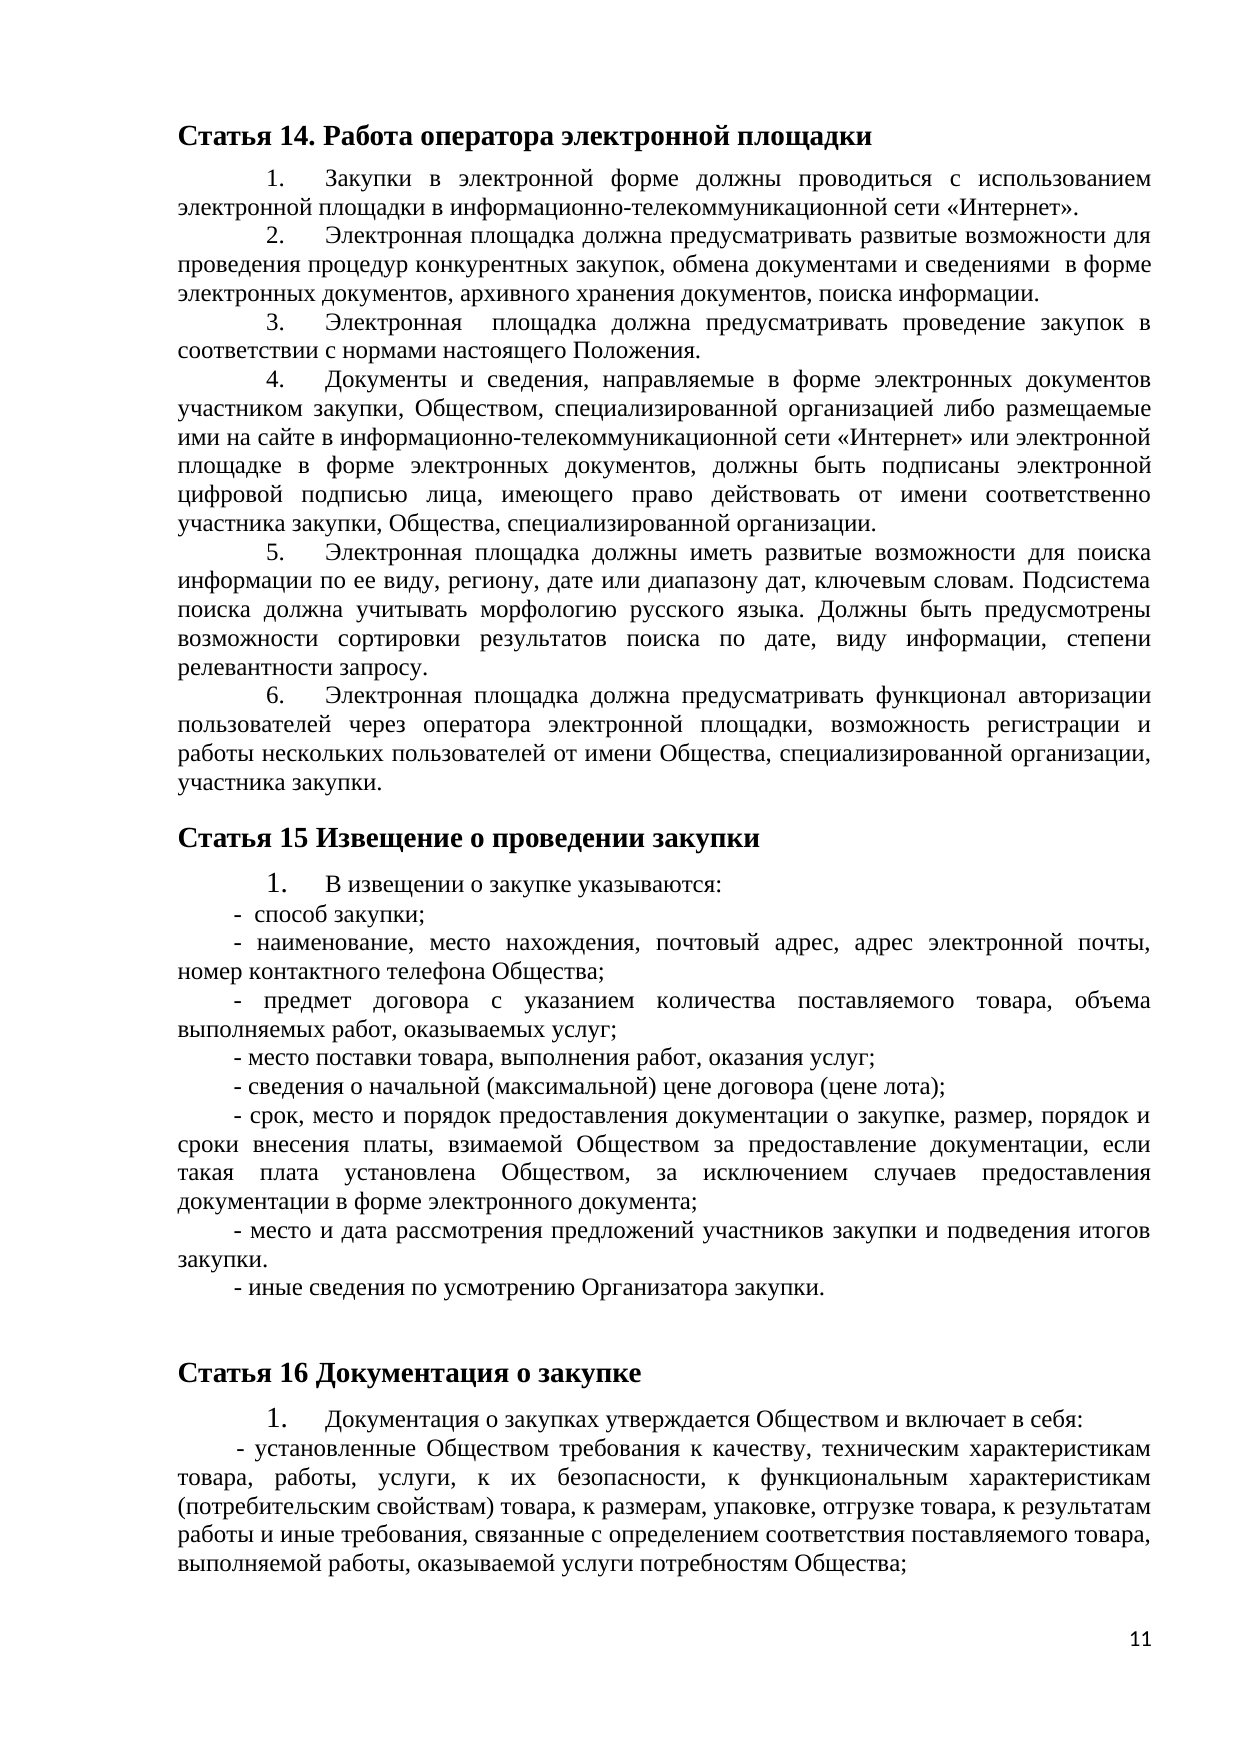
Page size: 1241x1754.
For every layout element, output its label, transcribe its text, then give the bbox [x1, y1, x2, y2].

list Электронная площадка должна предусматривать проведение закупок в соответствии с нормами настоящего Положения. [177, 307, 1152, 364]
list Электронная площадка должны иметь развитые возможности для поиска информации по ее виду, региону, дате или диапазону дат, ключевым словам. Подсистема поиска должна учитывать морфологию русского языка. Должны быть предусмотрены возможности сортировки результатов поиска по дате, виду информации, степени релевантности запросу. [177, 537, 1152, 680]
text - способ закупки; [177, 899, 1152, 927]
list Документы и сведения, направляемые в форме электронных документов участником закупки, Обществом, специализированной организацией либо размещаемые ими на сайте в информационно-телекоммуникационной сети «Интернет» или электронной площадке в форме электронных документов, должны быть подписаны электронной цифровой подписью лица, имеющего право действовать от имени соответственно участника закупки, Общества, специализированной организации. [177, 364, 1152, 537]
list Закупки в электронной форме должны проводиться с использованием электронной площадки в информационно-телекоммуникационной сети «Интернет». [177, 163, 1152, 220]
text Статья 14. Работа оператора электронной площадки [177, 118, 1152, 152]
text - сведения о начальной (максимальной) цене договора (цене лота); [177, 1071, 1152, 1100]
text - предмет договора с указанием количества поставляемого товара, объема выполняемых работ, оказываемых услуг; [177, 985, 1152, 1042]
text - место поставки товара, выполнения работ, оказания услуг; [177, 1042, 1152, 1071]
list Электронная площадка должна предусматривать функционал авторизации пользователей через оператора электронной площадки, возможность регистрации и работы нескольких пользователей от имени Общества, специализированной организации, участника закупки. [177, 680, 1152, 795]
list Документация о закупках утверждается Обществом и включает в себя: [192, 1400, 1152, 1433]
text Статья 16 Документация о закупке [177, 1355, 1152, 1388]
text - установленные Обществом требования к качеству, техническим характеристикам товара, работы, услуги, к их безопасности, к функциональным характеристикам (потребительским свойствам) товара, к размерам, упаковке, отгрузке товара, к результатам работы и иные требования, связанные с определением соответствия поставляемого товара, выполняемой работы, оказываемой услуги потребностям Общества; [177, 1433, 1152, 1577]
text Статья 15 Извещение о проведении закупки [177, 820, 1152, 854]
list В извещении о закупке указываются: [177, 865, 1152, 899]
list Электронная площадка должна предусматривать развитые возможности для проведения процедур конкурентных закупок, обмена документами и сведениями в форме электронных документов, архивного хранения документов, поиска информации. [177, 220, 1152, 307]
text - место и дата рассмотрения предложений участников закупки и подведения итогов закупки. [177, 1215, 1152, 1272]
text - наименование, место нахождения, почтовый адрес, адрес электронной почты, номер контактного телефона Общества; [177, 927, 1152, 985]
text - срок, место и порядок предоставления документации о закупке, размер, порядок и сроки внесения платы, взимаемой Обществом за предоставление документации, если такая плата установлена Обществом, за исключением случаев предоставления документации в форме электронного документа; [177, 1100, 1152, 1215]
text - иные сведения по усмотрению Организатора закупки. [177, 1272, 1152, 1301]
